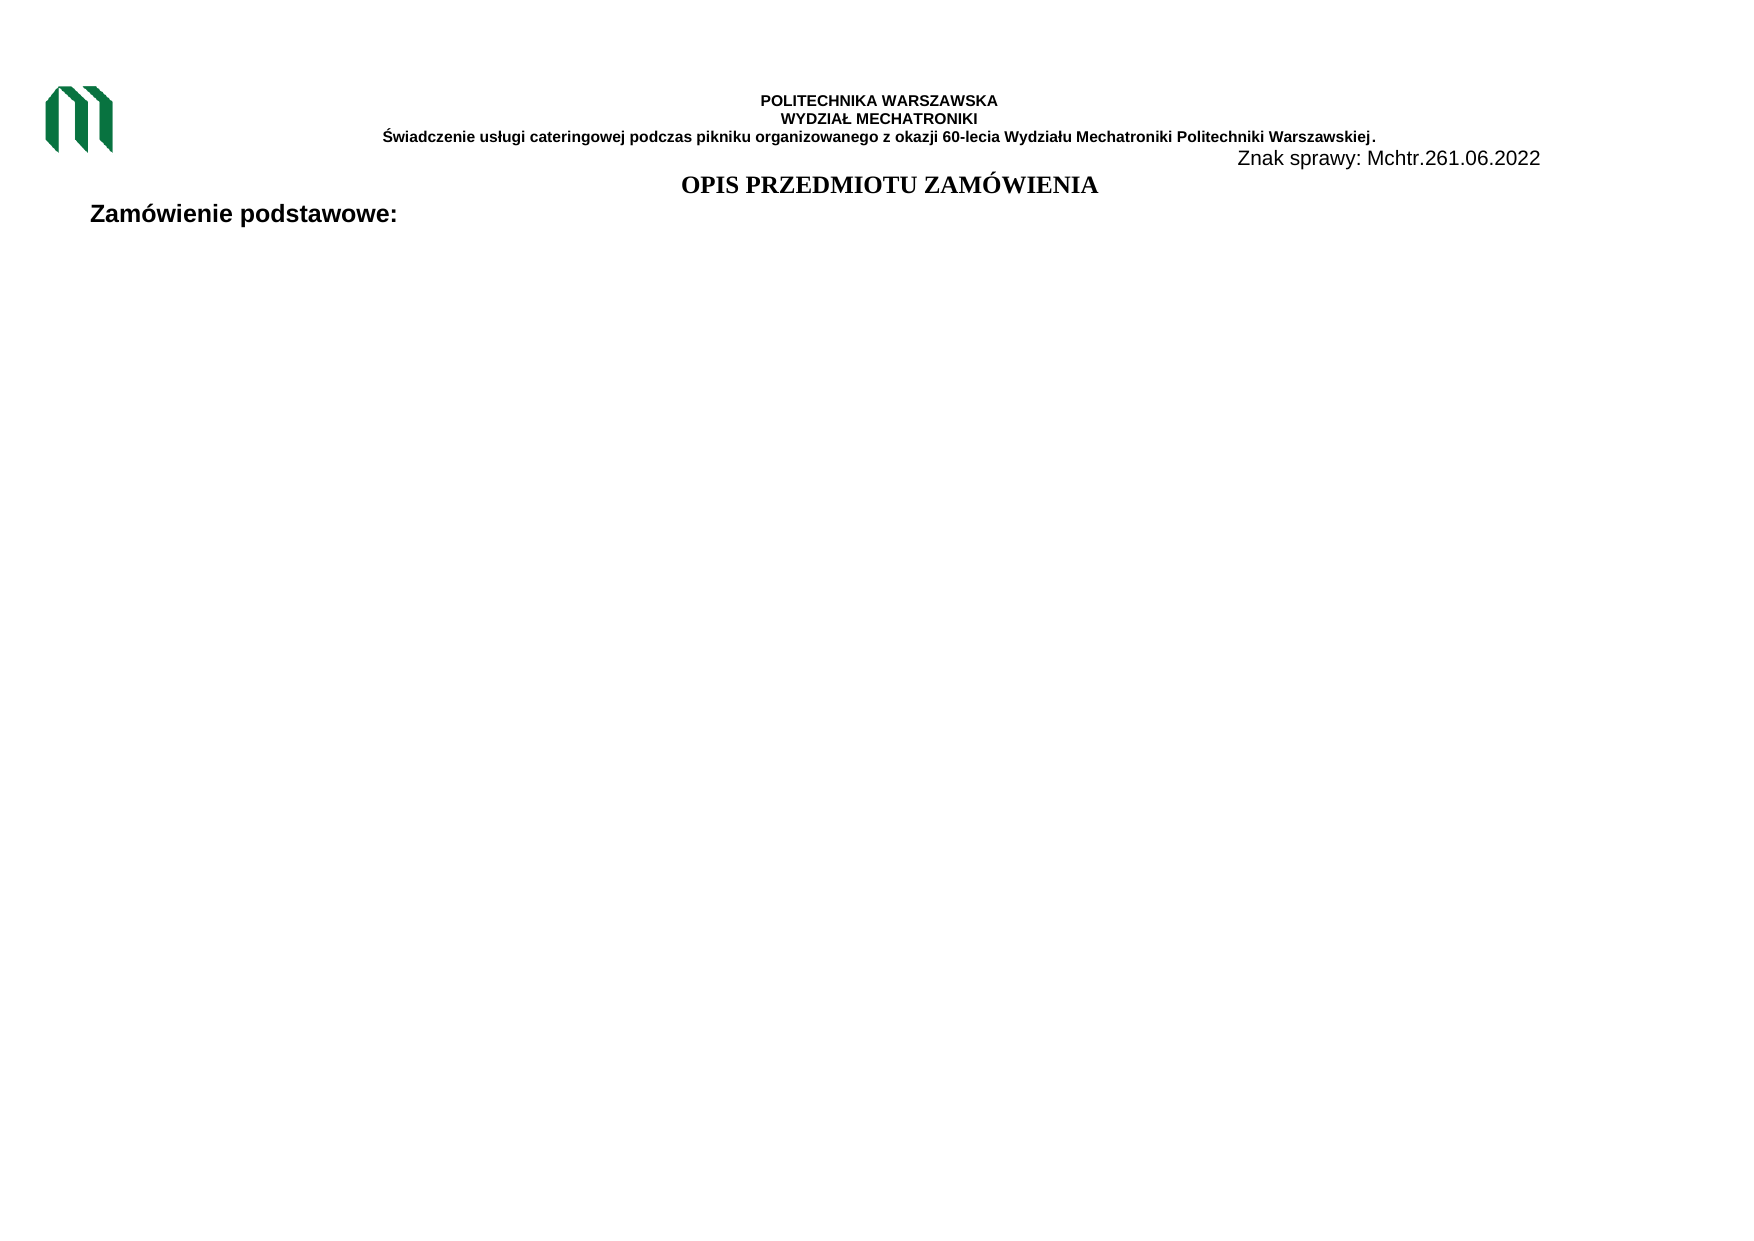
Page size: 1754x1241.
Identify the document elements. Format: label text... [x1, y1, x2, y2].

picture [29, 73, 129, 164]
text Zamówienie podstawowe: [90, 198, 1683, 227]
text OPIS PRZEDMIOTU ZAMÓWIENIA [90, 170, 1683, 198]
